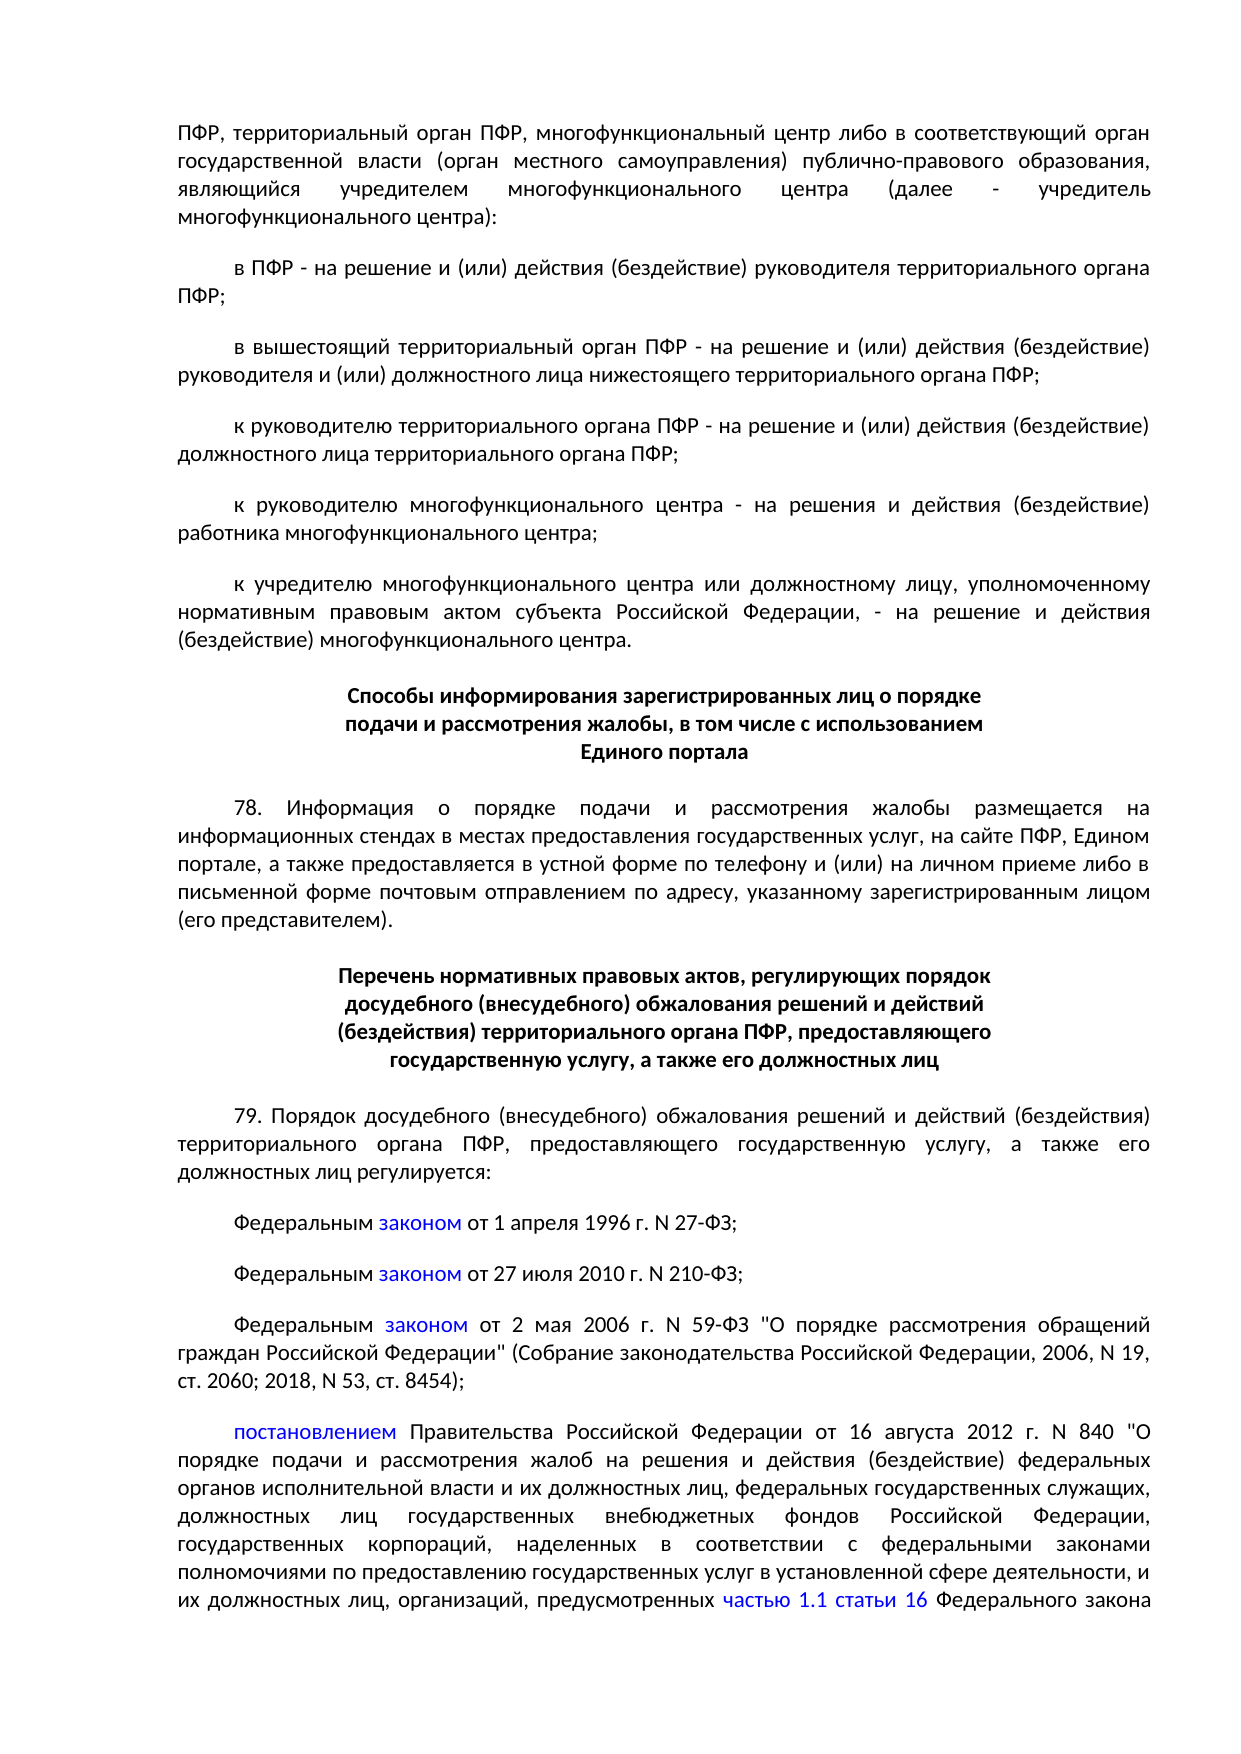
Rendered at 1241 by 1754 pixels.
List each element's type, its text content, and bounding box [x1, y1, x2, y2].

text 78. Информация о порядке подачи и рассмотрения жалобы размещается на информационных стендах в местах предоставления государственных услуг, на сайте ПФР, Едином портале, а также предоставляется в устной форме по телефону и (или) на личном приеме либо в письменной форме почтовым отправлением по адресу, указанному зарегистрированным лицом (его представителем). [177, 793, 1152, 933]
title подачи и рассмотрения жалобы, в том числе с использованием [177, 709, 1152, 737]
title Способы информирования зарегистрированных лиц о порядке [177, 681, 1152, 709]
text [177, 1417, 1152, 1613]
text Федеральным законом от 2 мая 2006 г. N 59-ФЗ "О порядке рассмотрения обращений граждан Российской Федерации" (Собрание законодательства Российской Федерации, 2006, N 19, ст. 2060; 2018, N 53, ст. 8454); [177, 1310, 1152, 1394]
text в вышестоящий территориальный орган ПФР - на решение и (или) действия (бездействие) руководителя и (или) должностного лица нижестоящего территориального органа ПФР; [177, 332, 1152, 388]
text Федеральным законом от 1 апреля 1996 г. N 27-ФЗ; [177, 1208, 1152, 1236]
title досудебного (внесудебного) обжалования решений и действий [177, 989, 1152, 1017]
title Единого портала [177, 737, 1152, 765]
title Перечень нормативных правовых актов, регулирующих порядок [177, 961, 1152, 989]
text 79. Порядок досудебного (внесудебного) обжалования решений и действий (бездействия) территориального органа ПФР, предоставляющего государственную услугу, а также его должностных лиц регулируется: [177, 1101, 1152, 1185]
text к руководителю многофункционального центра - на решения и действия (бездействие) работника многофункционального центра; [177, 490, 1152, 546]
text в ПФР - на решение и (или) действия (бездействие) руководителя территориального органа ПФР; [177, 253, 1152, 309]
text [177, 118, 1152, 230]
title государственную услугу, а также его должностных лиц [177, 1045, 1152, 1073]
title (бездействия) территориального органа ПФР, предоставляющего [177, 1017, 1152, 1045]
text к руководителю территориального органа ПФР - на решение и (или) действия (бездействие) должностного лица территориального органа ПФР; [177, 411, 1152, 467]
text к учредителю многофункционального центра или должностному лицу, уполномоченному нормативным правовым актом субъекта Российской Федерации, - на решение и действия (бездействие) многофункционального центра. [177, 569, 1152, 653]
text Федеральным законом от 27 июля 2010 г. N 210-ФЗ; [177, 1259, 1152, 1287]
